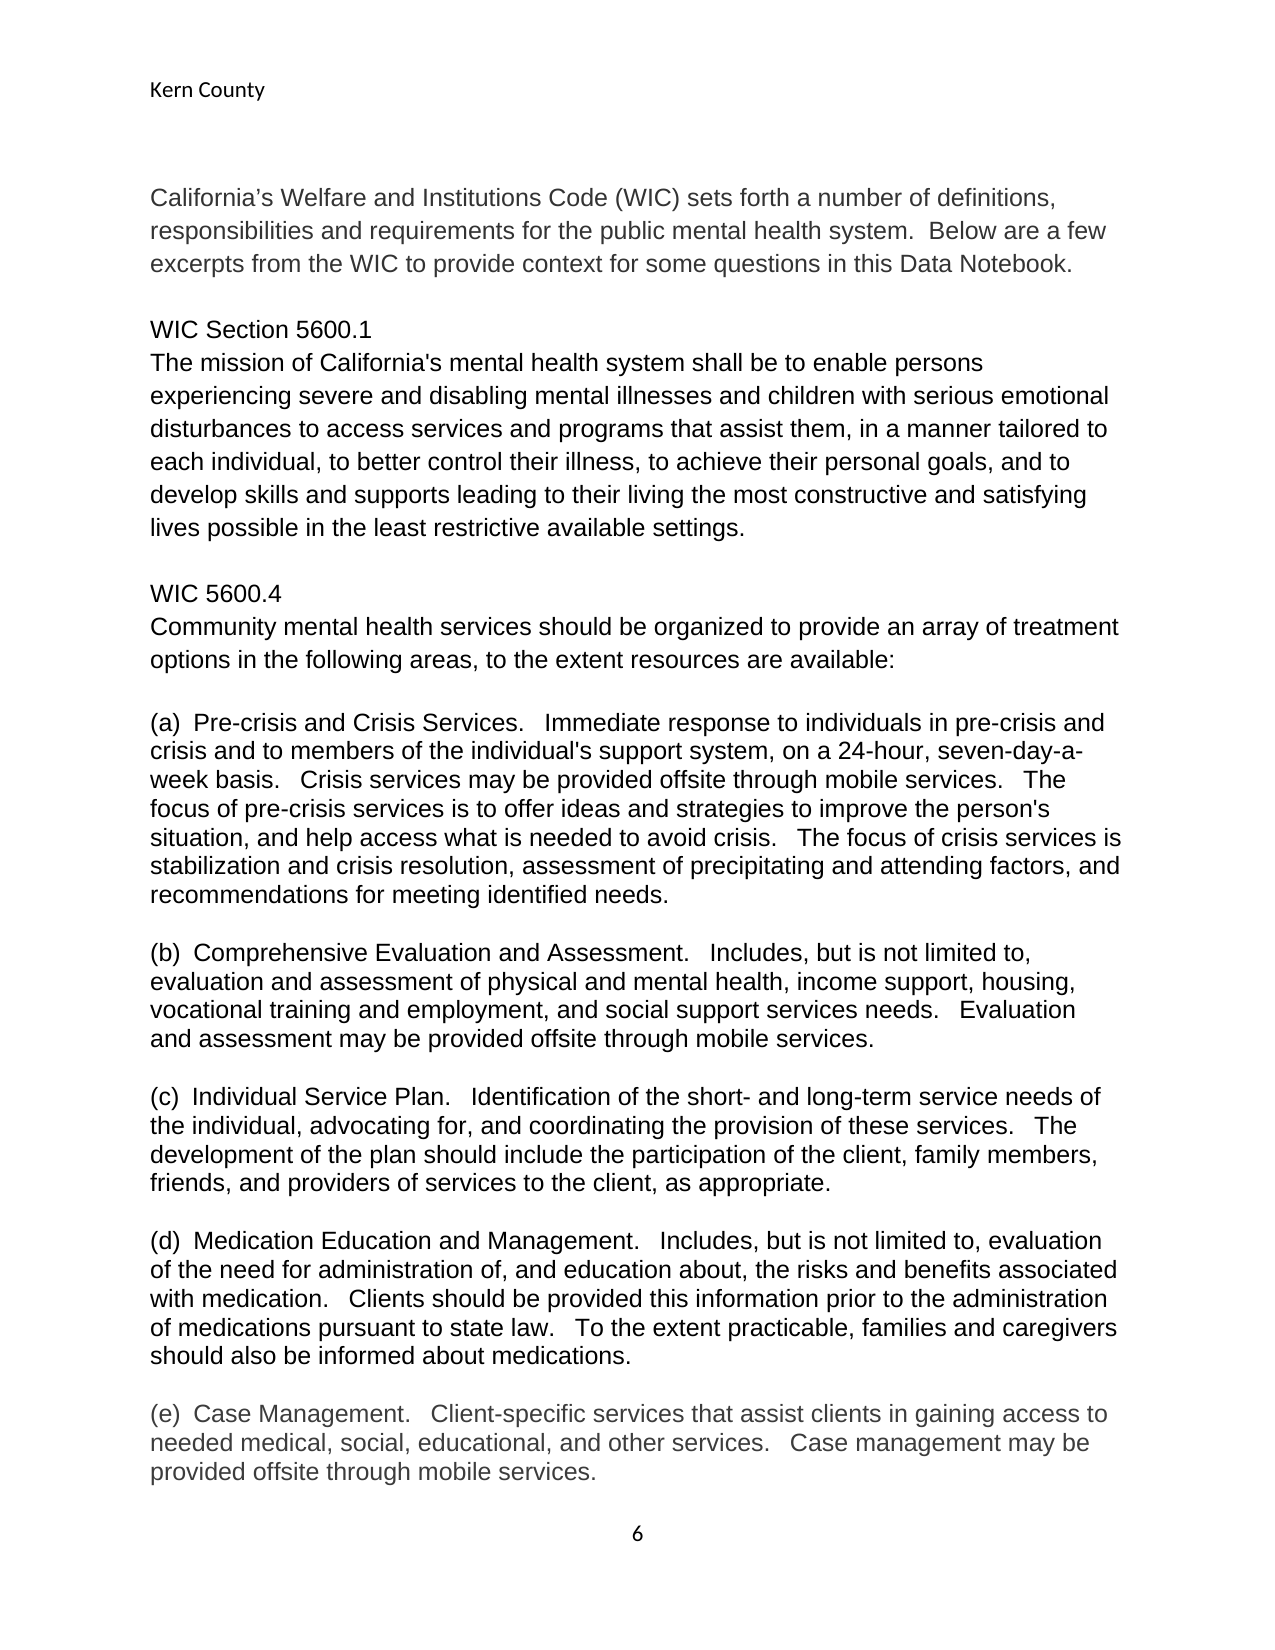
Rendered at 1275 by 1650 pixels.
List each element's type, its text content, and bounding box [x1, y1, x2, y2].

text (d) Medication Education and Management. Includes, but is not limited to, evaluation of the need for administration of, and education about, the risks and benefits associated with medication. Clients should be provided this information prior to the administration of medications pursuant to state law. To the extent practicable, families and caregivers should also be informed about medications. [150, 1226, 1125, 1370]
text (a) Pre-crisis and Crisis Services. Immediate response to individuals in pre-crisis and crisis and to members of the individual's support system, on a 24-hour, seven-day-a-week basis. Crisis services may be provided offsite through mobile services. The focus of pre-crisis services is to offer ideas and strategies to improve the person's situation, and help access what is needed to avoid crisis. The focus of crisis services is stabilization and crisis resolution, assessment of precipitating and attending factors, and recommendations for meeting identified needs. [150, 707, 1125, 909]
text California’s Welfare and Institutions Code (WIC) sets forth a number of definitions, responsibilities and requirements for the public mental health system. Below are a few excerpts from the WIC to provide context for some questions in this Data Notebook. [150, 183, 1125, 278]
text (e) Case Management. Client-specific services that assist clients in gaining access to needed medical, social, educational, and other services. Case management may be provided offsite through mobile services. [150, 1399, 1125, 1485]
text Community mental health services should be organized to provide an array of treatment options in the following areas, to the extent resources are available: [150, 612, 1125, 674]
text WIC 5600.4 [150, 579, 1125, 608]
text WIC Section 5600.1 [150, 315, 1125, 344]
text (c) Individual Service Plan. Identification of the short- and long-term service needs of the individual, advocating for, and coordinating the provision of these services. The development of the plan should include the participation of the client, family members, friends, and providers of services to the client, as appropriate. [150, 1082, 1125, 1197]
text The mission of California's mental health system shall be to enable persons experiencing severe and disabling mental illnesses and children with serious emotional disturbances to access services and programs that assist them, in a manner tailored to each individual, to better control their illness, to achieve their personal goals, and to develop skills and supports leading to their living the most constructive and satisfying lives possible in the least restrictive available settings. [150, 348, 1125, 542]
text (b) Comprehensive Evaluation and Assessment. Includes, but is not limited to, evaluation and assessment of physical and mental health, income support, housing, vocational training and employment, and social support services needs. Evaluation and assessment may be provided offsite through mobile services. [150, 938, 1125, 1053]
